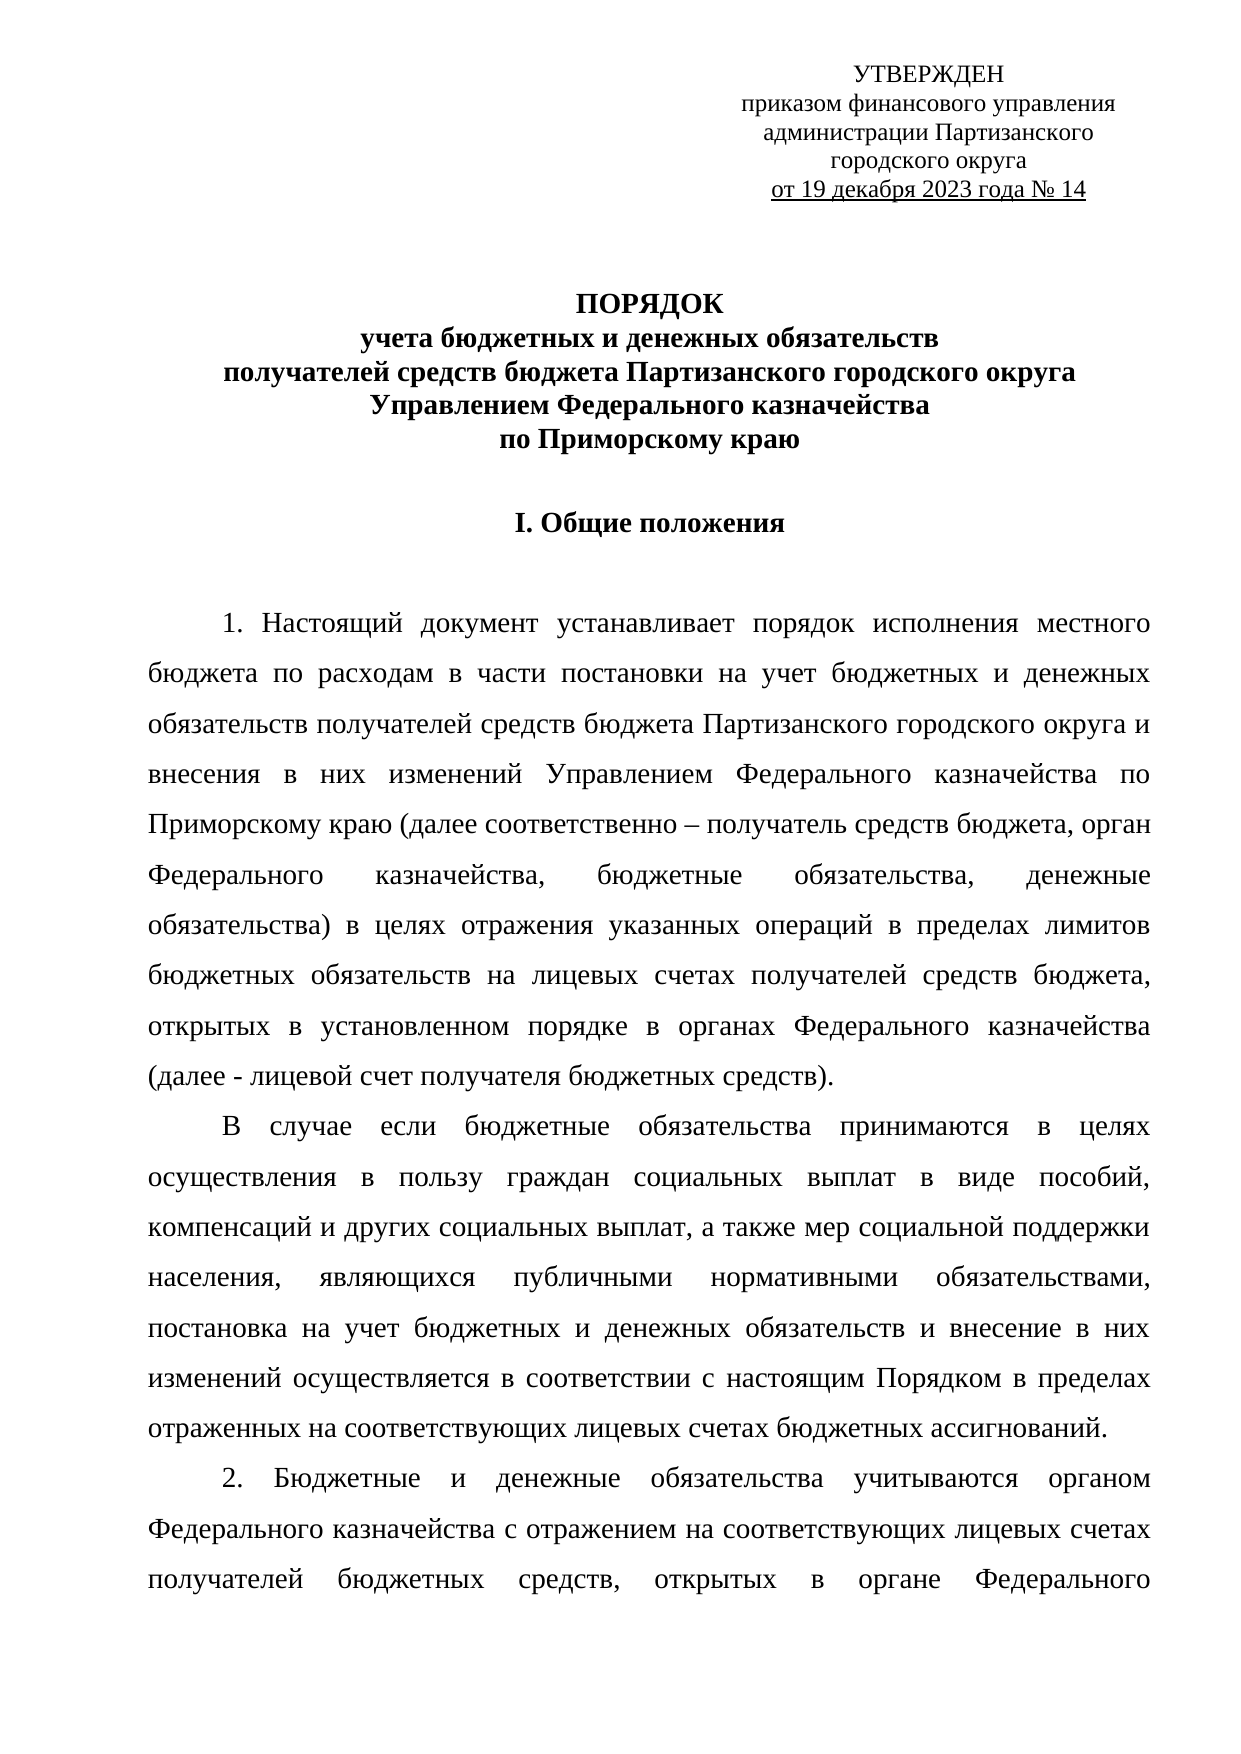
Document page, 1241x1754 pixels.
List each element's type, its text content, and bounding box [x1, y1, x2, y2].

text Управлением Федерального казначейства [148, 387, 1152, 421]
text В случае если бюджетные обязательства принимаются в целях осуществления в пользу граждан социальных выплат в виде пособий, компенсаций и других социальных выплат, а также мер социальной поддержки населения, являющихся публичными нормативными обязательствами, постановка на учет бюджетных и денежных обязательств и внесение в них изменений осуществляется в соответствии с настоящим Порядком в пределах отраженных на соответствующих лицевых счетах бюджетных ассигнований. [148, 1108, 1152, 1444]
text получателей средств бюджета Партизанского городского округа [148, 354, 1152, 387]
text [148, 1461, 1152, 1595]
text ПОРЯДОК [148, 287, 1152, 320]
text по Приморскому краю [148, 421, 1152, 454]
text 1. Настоящий документ устанавливает порядок исполнения местного бюджета по расходам в части постановки на учет бюджетных и денежных обязательств получателей средств бюджета Партизанского городского округа и внесения в них изменений Управлением Федерального казначейства по Приморскому краю (далее соответственно – получатель средств бюджета, орган Федерального казначейства, бюджетные обязательства, денежные обязательства) в целях отражения указанных операций в пределах лимитов бюджетных обязательств на лицевых счетах получателей средств бюджета, открытых в установленном порядке в органах Федерального казначейства (далее - лицевой счет получателя бюджетных средств). [148, 605, 1152, 1092]
text I. Общие положения [148, 505, 1152, 538]
table_header УТВЕРЖДЕН приказом финансового управления администрации Партизанского городского округа от 19 декабря 2023 года № 14 [694, 59, 1163, 203]
text учета бюджетных и денежных обязательств [148, 320, 1152, 354]
